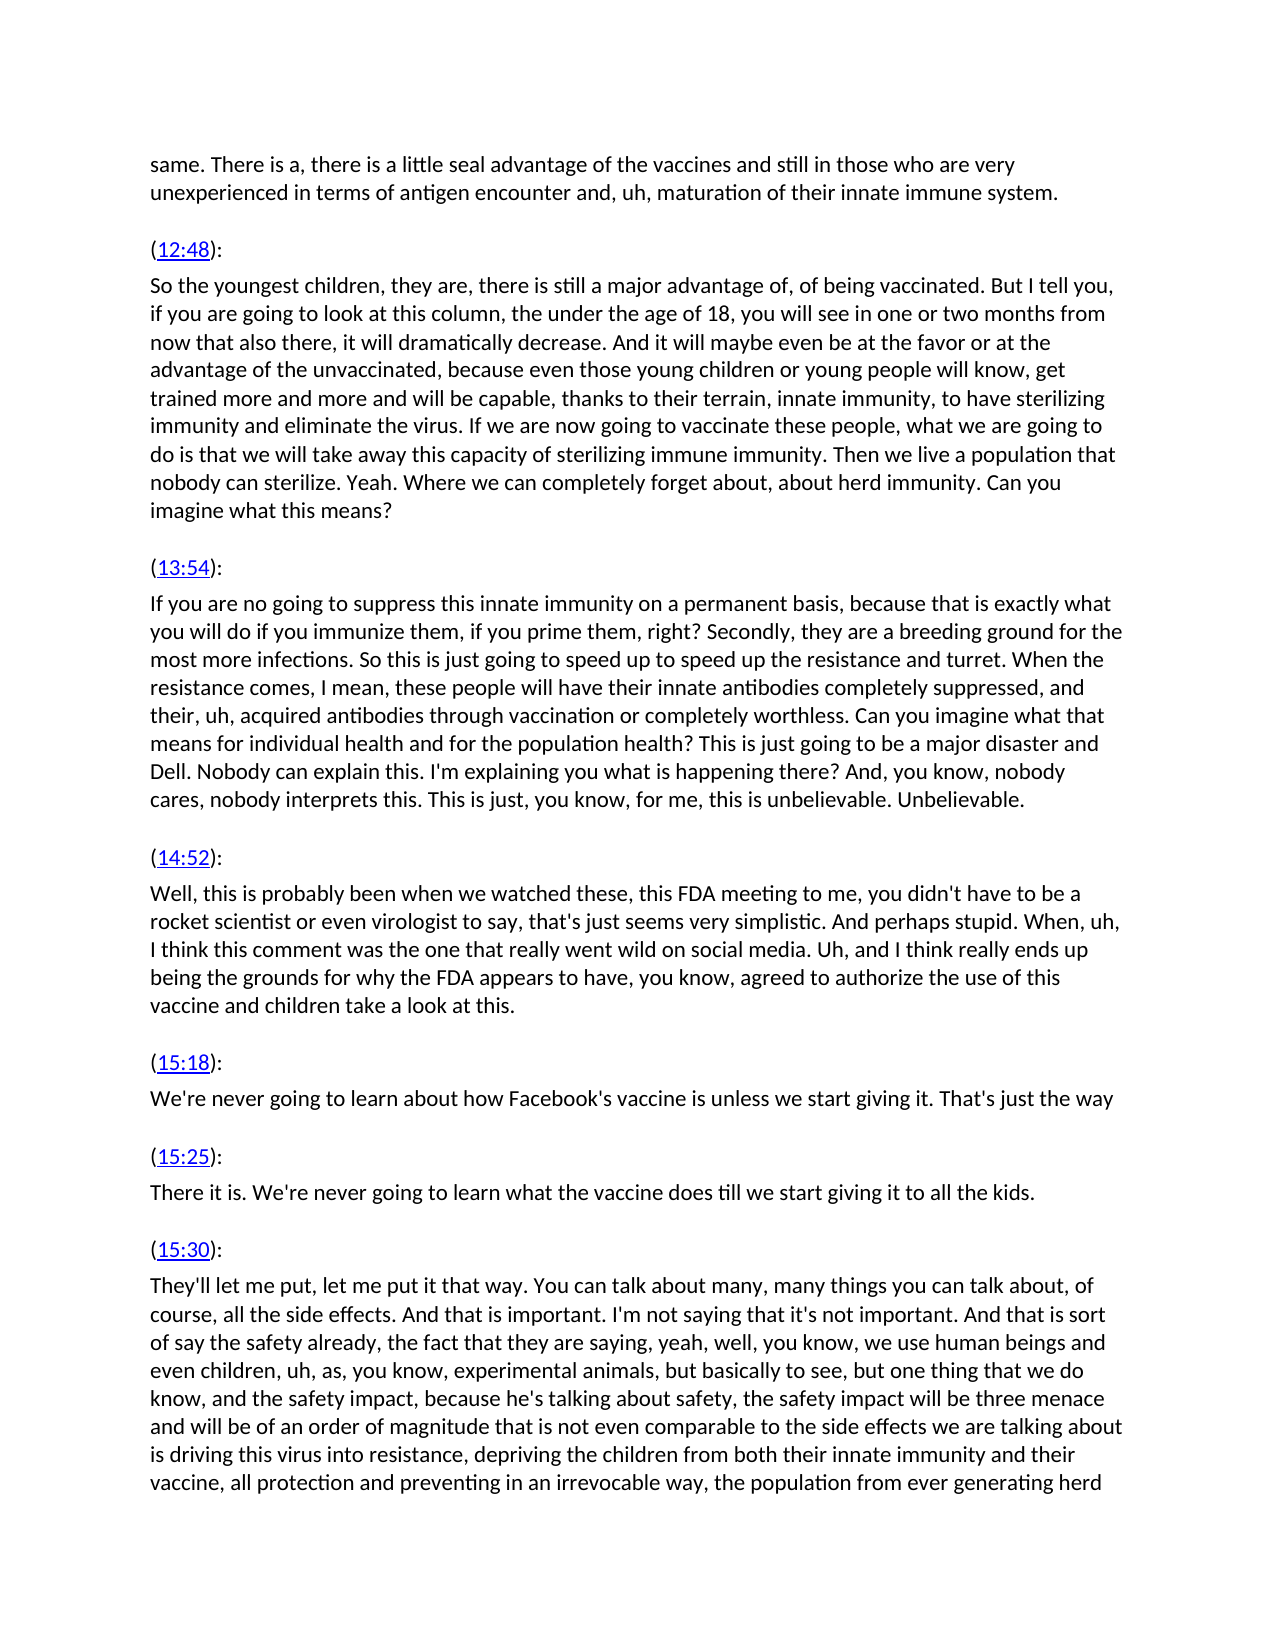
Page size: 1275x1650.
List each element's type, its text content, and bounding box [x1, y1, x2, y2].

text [150, 150, 1125, 206]
text (13:54): [150, 553, 1125, 581]
text Well, this is probably been when we watched these, this FDA meeting to me, you didn't have to be a rocket scientist or even virologist to say, that's just seems very simplistic. And perhaps stupid. When, uh, I think this comment was the one that really went wild on social media. Uh, and I think really ends up being the grounds for why the FDA appears to have, you know, agreed to authorize the use of this vaccine and children take a look at this. [150, 879, 1125, 1019]
text (12:48): [150, 235, 1125, 263]
text We're never going to learn about how Facebook's vaccine is unless we start giving it. That's just the way [150, 1084, 1125, 1113]
text (15:18): [150, 1048, 1125, 1076]
text (15:25): [150, 1142, 1125, 1170]
text If you are no going to suppress this innate immunity on a permanent basis, because that is exactly what you will do if you immunize them, if you prime them, right? Secondly, they are a breeding ground for the most more infections. So this is just going to speed up to speed up the resistance and turret. When the resistance comes, I mean, these people will have their innate antibodies completely suppressed, and their, uh, acquired antibodies through vaccination or completely worthless. Can you imagine what that means for individual health and for the population health? This is just going to be a major disaster and Dell. Nobody can explain this. I'm explaining you what is happening there? And, you know, nobody cares, nobody interprets this. This is just, you know, for me, this is unbelievable. Unbelievable. [150, 589, 1125, 813]
text (15:30): [150, 1235, 1125, 1263]
text (14:52): [150, 843, 1125, 871]
text So the youngest children, they are, there is still a major advantage of, of being vaccinated. But I tell you, if you are going to look at this column, the under the age of 18, you will see in one or two months from now that also there, it will dramatically decrease. And it will maybe even be at the favor or at the advantage of the unvaccinated, because even those young children or young people will know, get trained more and more and will be capable, thanks to their terrain, innate immunity, to have sterilizing immunity and eliminate the virus. If we are now going to vaccinate these people, what we are going to do is that we will take away this capacity of sterilizing immune immunity. Then we live a population that nobody can sterilize. Yeah. Where we can completely forget about, about herd immunity. Can you imagine what this means? [150, 272, 1125, 524]
text There it is. We're never going to learn what the vaccine does till we start giving it to all the kids. [150, 1178, 1125, 1206]
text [150, 1272, 1125, 1496]
